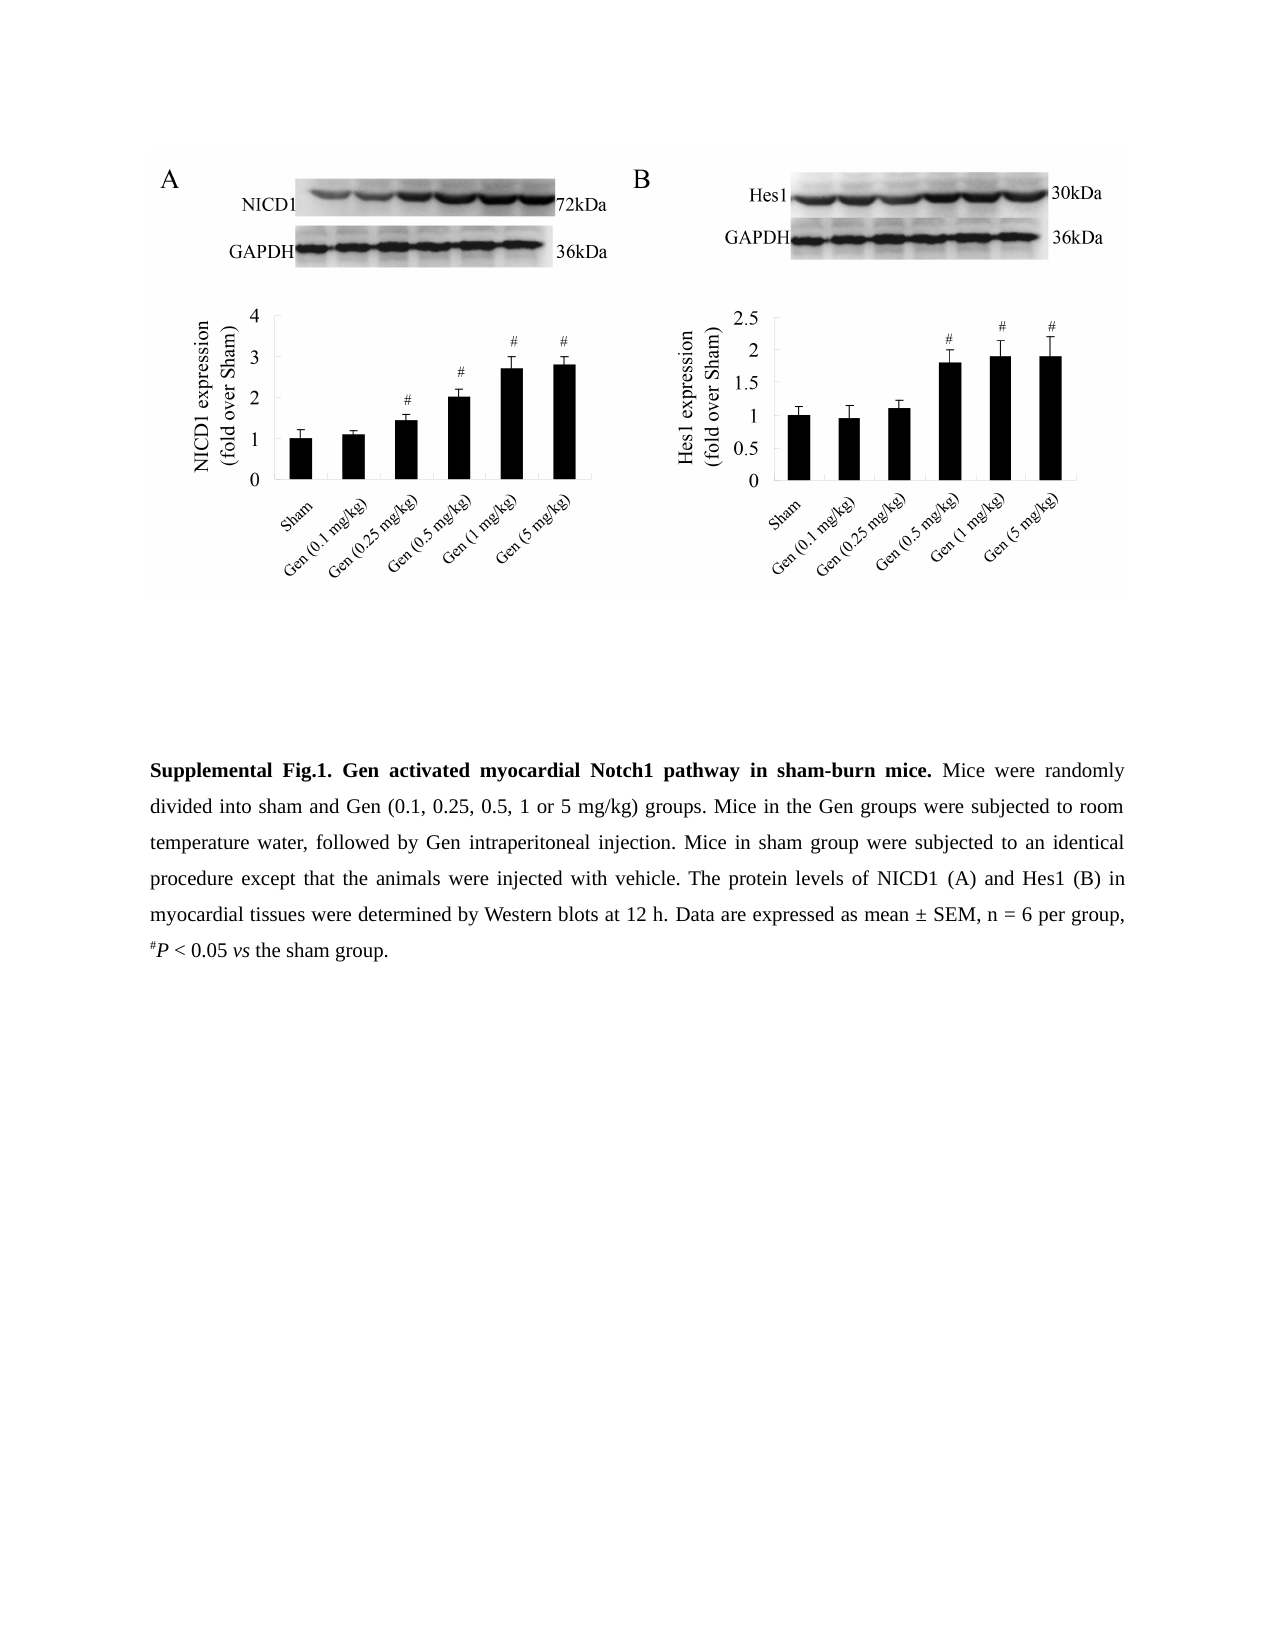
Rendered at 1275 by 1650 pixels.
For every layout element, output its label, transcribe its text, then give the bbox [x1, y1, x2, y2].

text Supplemental Fig.1. Gen activated myocardial Notch1 pathway in sham-burn mice. Mice were randomly divided into sham and Gen (0.1, 0.25, 0.5, 1 or 5 mg/kg) groups. Mice in the Gen groups were subjected to room temperature water, followed by Gen intraperitoneal injection. Mice in sham group were subjected to an identical procedure except that the animals were injected with vehicle. The protein levels of NICD1 (A) and Hes1 (B) in myocardial tissues were determined by Western blots at 12 h. Data are expressed as mean ± SEM, n = 6 per group, #P < 0.05 vs the sham group. [150, 758, 1125, 962]
picture [150, 149, 1126, 600]
